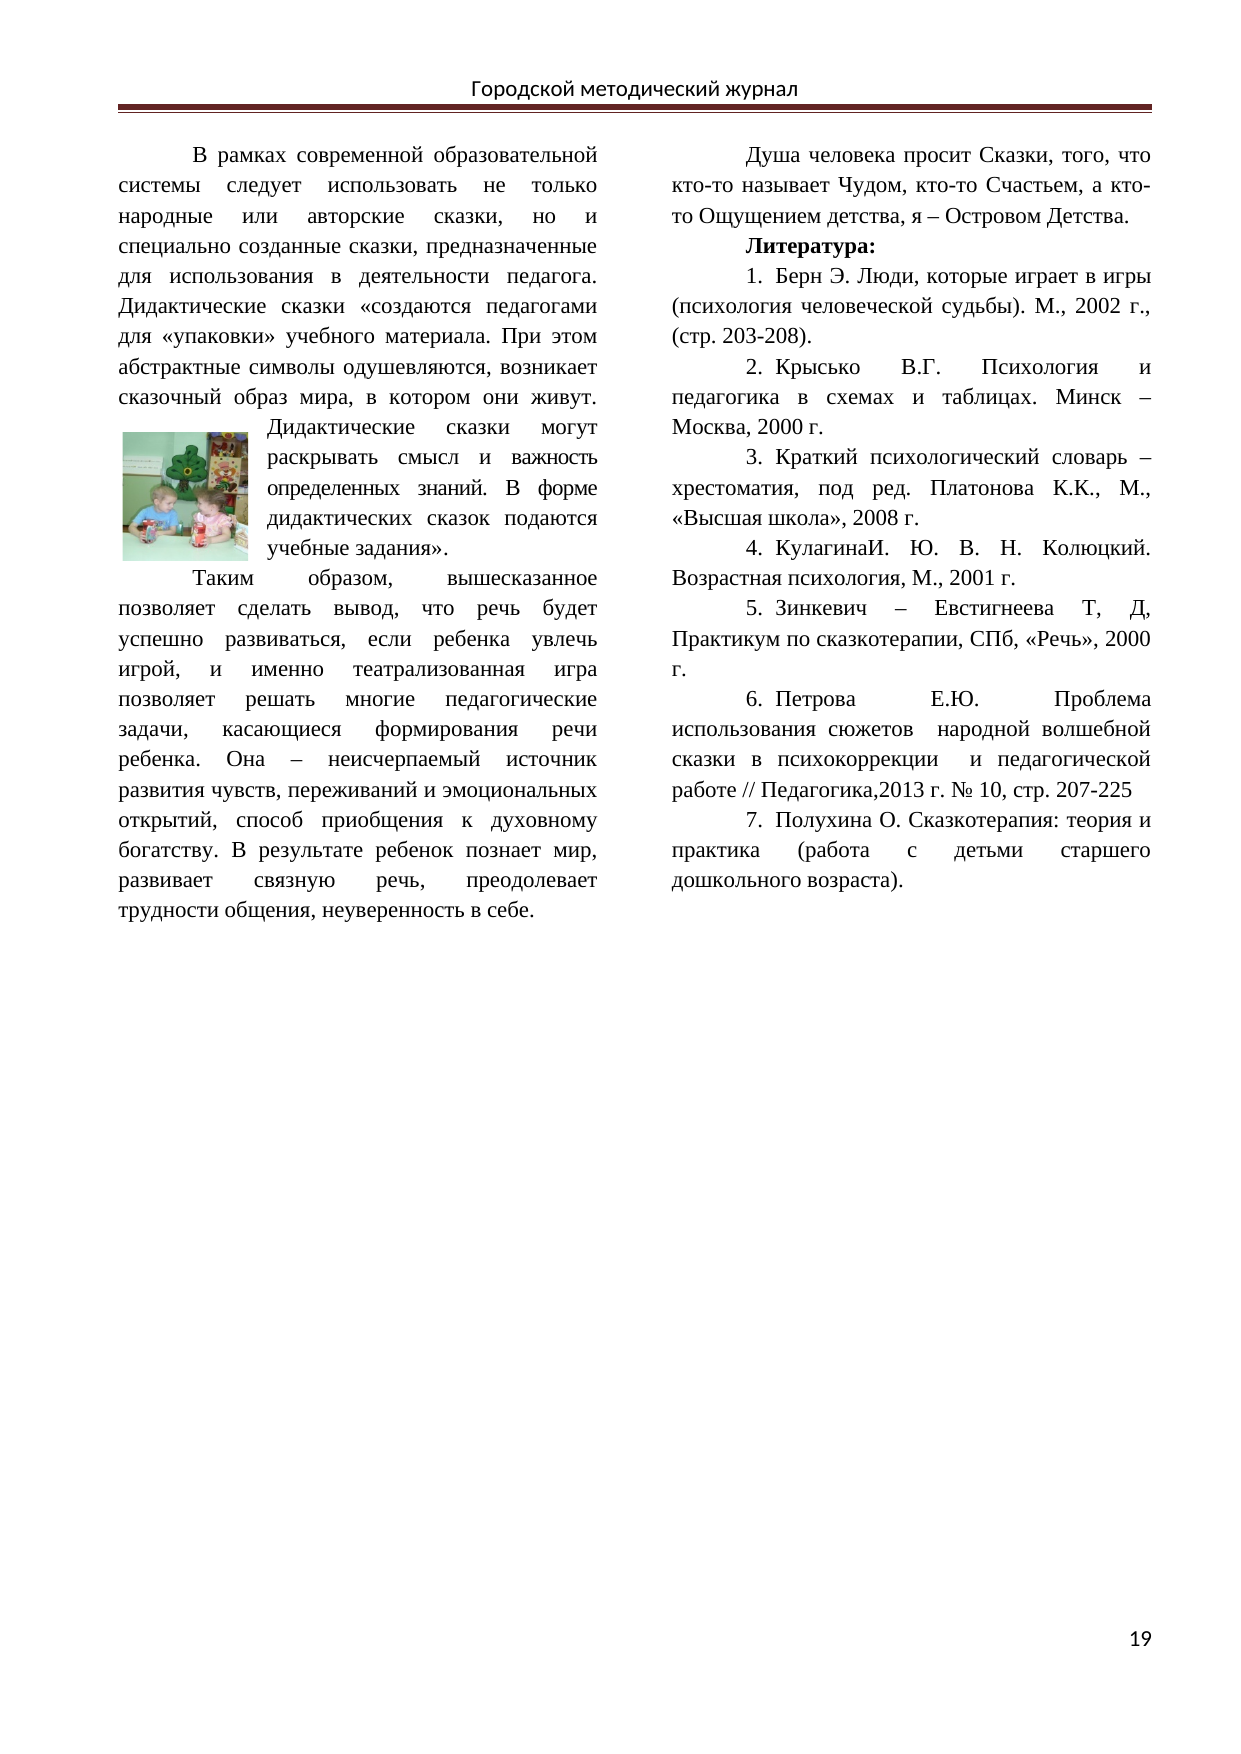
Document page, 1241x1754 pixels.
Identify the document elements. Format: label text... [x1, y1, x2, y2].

list Крысько В.Г. Психология и педагогика в схемах и таблицах. Минск – Москва, 2000 г. [672, 353, 1152, 439]
text Душа человека просит Сказки, того, что кто-то называет Чудом, кто-то Счастьем, а кто-то Ощущением детства, я – Островом Детства. [672, 141, 1152, 228]
list Зинкевич – Евстигнеева Т, Д, Практикум по сказкотерапии, СПб, «Речь», 2000 г. [672, 594, 1152, 681]
list Петрова Е.Ю. Проблема использования сюжетов народной волшебной сказки в психокоррекции и педагогической работе // Педагогика,2013 г. № 10, стр. 207-225 [672, 685, 1152, 802]
text В рамках современной образовательной системы следует использовать не только народные или авторские сказки, но и специально созданные сказки, предназначенные для использования в деятельности педагога. Дидактические сказки «создаются педагогами для «упаковки» учебного материала. При этом абстрактные символы одушевляются, возникает сказочный образ мира, в котором они живут. Дидактические сказки могут раскрывать смысл и важность определенных знаний. В форме дидактических сказок подаются учебные задания». [118, 141, 598, 560]
text Таким образом, вышесказанное позволяет сделать вывод, что речь будет успешно развиваться, если ребенка увлечь игрой, и именно театрализованная игра позволяет решать многие педагогические задачи, касающиеся формирования речи ребенка. Она – неисчерпаемый источник развития чувств, переживаний и эмоциональных открытий, способ приобщения к духовному богатству. В результате ребенок познает мир, развивает связную речь, преодолевает трудности общения, неуверенность в себе. [118, 564, 598, 923]
list Краткий психологический словарь – хрестоматия, под ред. Платонова К.К., М., «Высшая школа», 2008 г. [672, 443, 1152, 530]
picture [122, 432, 249, 561]
list Полухина О. Сказкотерапия: теория и практика (работа с детьми старшего дошкольного возраста). [672, 806, 1152, 893]
list КулагинаИ. Ю. В. Н. Колюцкий. Возрастная психология, М., 2001 г. [672, 534, 1152, 591]
text Литература: [672, 232, 1152, 258]
list Берн Э. Люди, которые играет в игры (психология человеческой судьбы). М., 2002 г., (стр. 203-208). [672, 262, 1152, 349]
